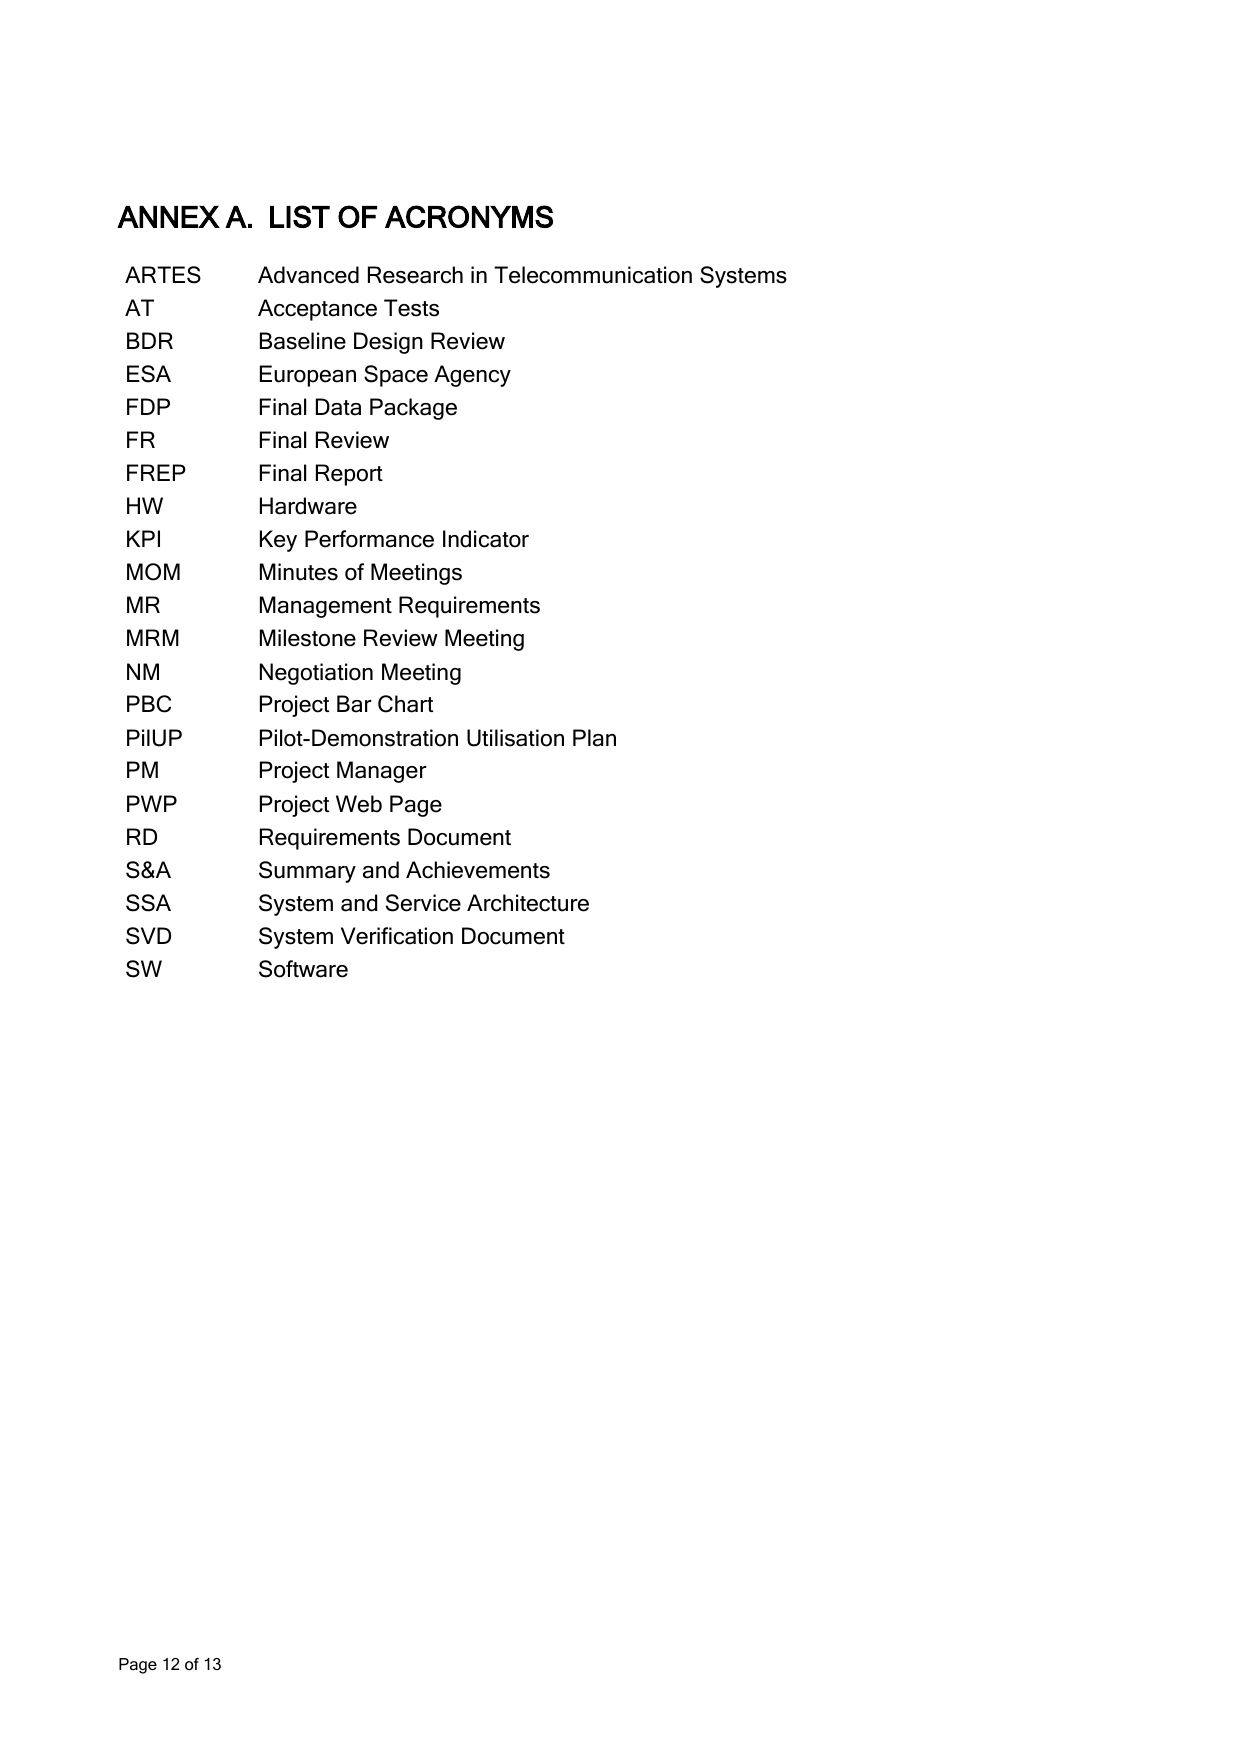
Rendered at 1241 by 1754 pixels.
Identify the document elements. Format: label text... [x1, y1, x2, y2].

table_cell FREP [125, 456, 251, 489]
title List of ACronyms [118, 200, 1122, 233]
table_cell Baseline Design Review [251, 324, 1122, 357]
table_cell Hardware [251, 490, 1122, 522]
table_cell SW [125, 952, 251, 985]
table_cell Project Manager [251, 754, 1122, 787]
table_header ARTES [125, 258, 251, 291]
table_cell Project Bar Chart [251, 688, 1122, 721]
table_header Advanced Research in Telecommunication Systems [251, 258, 1122, 291]
table_cell MR [125, 589, 251, 622]
table_cell System Verification Document [251, 919, 1122, 952]
table_cell FR [125, 424, 251, 456]
table_cell Summary and Achievements [251, 853, 1122, 886]
table_cell PilUP [125, 721, 251, 754]
table_cell Requirements Document [251, 820, 1122, 853]
table_cell Pilot-Demonstration Utilisation Plan [251, 721, 1122, 754]
table_cell HW [125, 490, 251, 522]
table_cell Final Report [251, 456, 1122, 489]
table_cell RD [125, 820, 251, 853]
table_cell MOM [125, 556, 251, 588]
table_cell AT [125, 291, 251, 324]
table_cell MRM [125, 622, 251, 654]
table_cell SSA [125, 886, 251, 919]
table_cell PWP [125, 787, 251, 820]
table_cell Management Requirements [251, 589, 1122, 622]
table_cell Key Performance Indicator [251, 523, 1122, 556]
table_cell Final Data Package [251, 390, 1122, 423]
table_cell Minutes of Meetings [251, 556, 1122, 588]
table_cell Software [251, 952, 1122, 985]
table_cell Acceptance Tests [251, 291, 1122, 324]
table_cell NM [125, 655, 251, 688]
table_cell KPI [125, 523, 251, 556]
table_cell PM [125, 754, 251, 787]
table_cell Milestone Review Meeting [251, 622, 1122, 654]
table_cell SVD [125, 919, 251, 952]
table_cell Negotiation Meeting [251, 655, 1122, 688]
table_cell S&A [125, 853, 251, 886]
table_cell ESA [125, 358, 251, 390]
table_cell System and Service Architecture [251, 886, 1122, 919]
table_cell FDP [125, 390, 251, 423]
table_cell Project Web Page [251, 787, 1122, 820]
table_cell European Space Agency [251, 358, 1122, 390]
table_cell BDR [125, 324, 251, 357]
table_cell Final Review [251, 424, 1122, 456]
table_cell PBC [125, 688, 251, 721]
